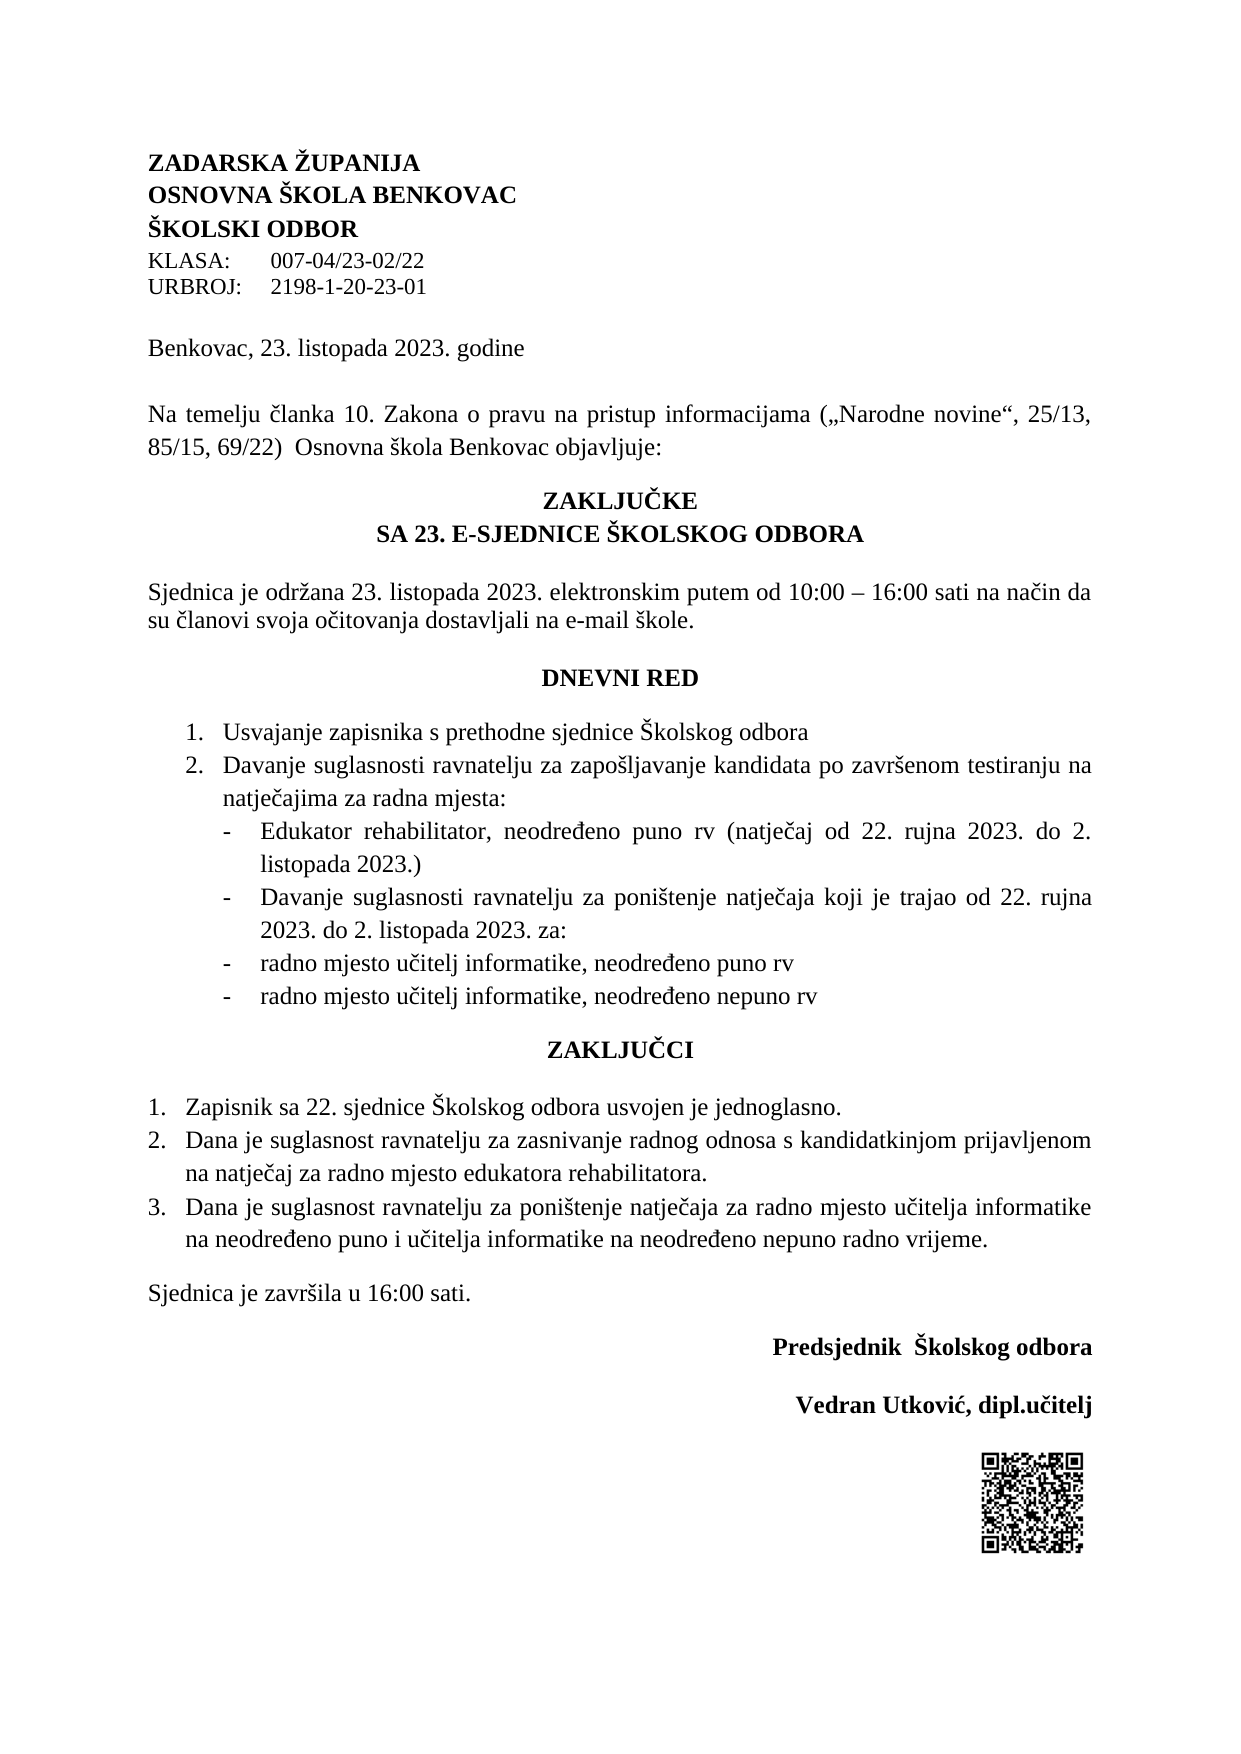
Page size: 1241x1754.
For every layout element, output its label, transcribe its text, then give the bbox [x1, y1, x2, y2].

text ZAKLJUČKE [148, 486, 1093, 515]
list Dana je suglasnost ravnatelju za poništenje natječaja za radno mjesto učitelja informatike na neodređeno puno i učitelja informatike na neodređeno nepuno radno vrijeme. [148, 1192, 1093, 1253]
text Vedran Utković, dipl.učitelj [148, 1390, 1093, 1418]
list Zapisnik sa 22. sjednice Školskog odbora usvojen je jednoglasno. [148, 1092, 1093, 1121]
list Usvajanje zapisnika s prethodne sjednice Školskog odbora [185, 717, 1093, 746]
text Sjednica je održana 23. listopada 2023. elektronskim putem od 10:00 – 16:00 sati na način da su članovi svoja očitovanja dostavljali na e-mail škole. [148, 577, 1093, 634]
text DNEVNI RED [148, 663, 1093, 692]
picture [972, 1443, 1093, 1563]
text Predsjednik Školskog odbora [148, 1332, 1093, 1361]
text Sjednica je završila u 16:00 sati. [148, 1278, 1093, 1307]
list Dana je suglasnost ravnatelju za zasnivanje radnog odnosa s kandidatkinjom prijavljenom na natječaj za radno mjesto edukatora rehabilitatora. [148, 1126, 1093, 1187]
list radno mjesto učitelj informatike, neodređeno nepuno rv [223, 981, 1093, 1010]
text ŠKOLSKI ODBOR [148, 214, 1093, 242]
text KLASA: 007-04/23-02/22 [148, 247, 1152, 273]
list Davanje suglasnosti ravnatelju za poništenje natječaja koji je trajao od 22. rujna 2023. do 2. listopada 2023. za: [223, 882, 1093, 944]
text ZADARSKA ŽUPANIJA [148, 148, 1093, 176]
text OSNOVNA ŠKOLA BENKOVAC [148, 181, 1093, 209]
list radno mjesto učitelj informatike, neodređeno puno rv [223, 948, 1093, 977]
text ZAKLJUČCI [148, 1035, 1093, 1064]
text Na temelju članka 10. Zakona o pravu na pristup informacijama („Narodne novine“, 25/13, 85/15, 69/22) Osnovna škola Benkovac objavljuje: [148, 399, 1093, 461]
text URBROJ: 2198-1-20-23-01 [148, 273, 1093, 299]
list Davanje suglasnosti ravnatelju za zapošljavanje kandidata po završenom testiranju na natječajima za radna mjesta: [185, 750, 1093, 812]
list Edukator rehabilitator, neodređeno puno rv (natječaj od 22. rujna 2023. do 2. listopada 2023.) [223, 816, 1093, 878]
text Benkovac, 23. listopada 2023. godine [148, 333, 1093, 362]
text SA 23. E-SJEDNICE ŠKOLSKOG ODBORA [148, 519, 1093, 548]
